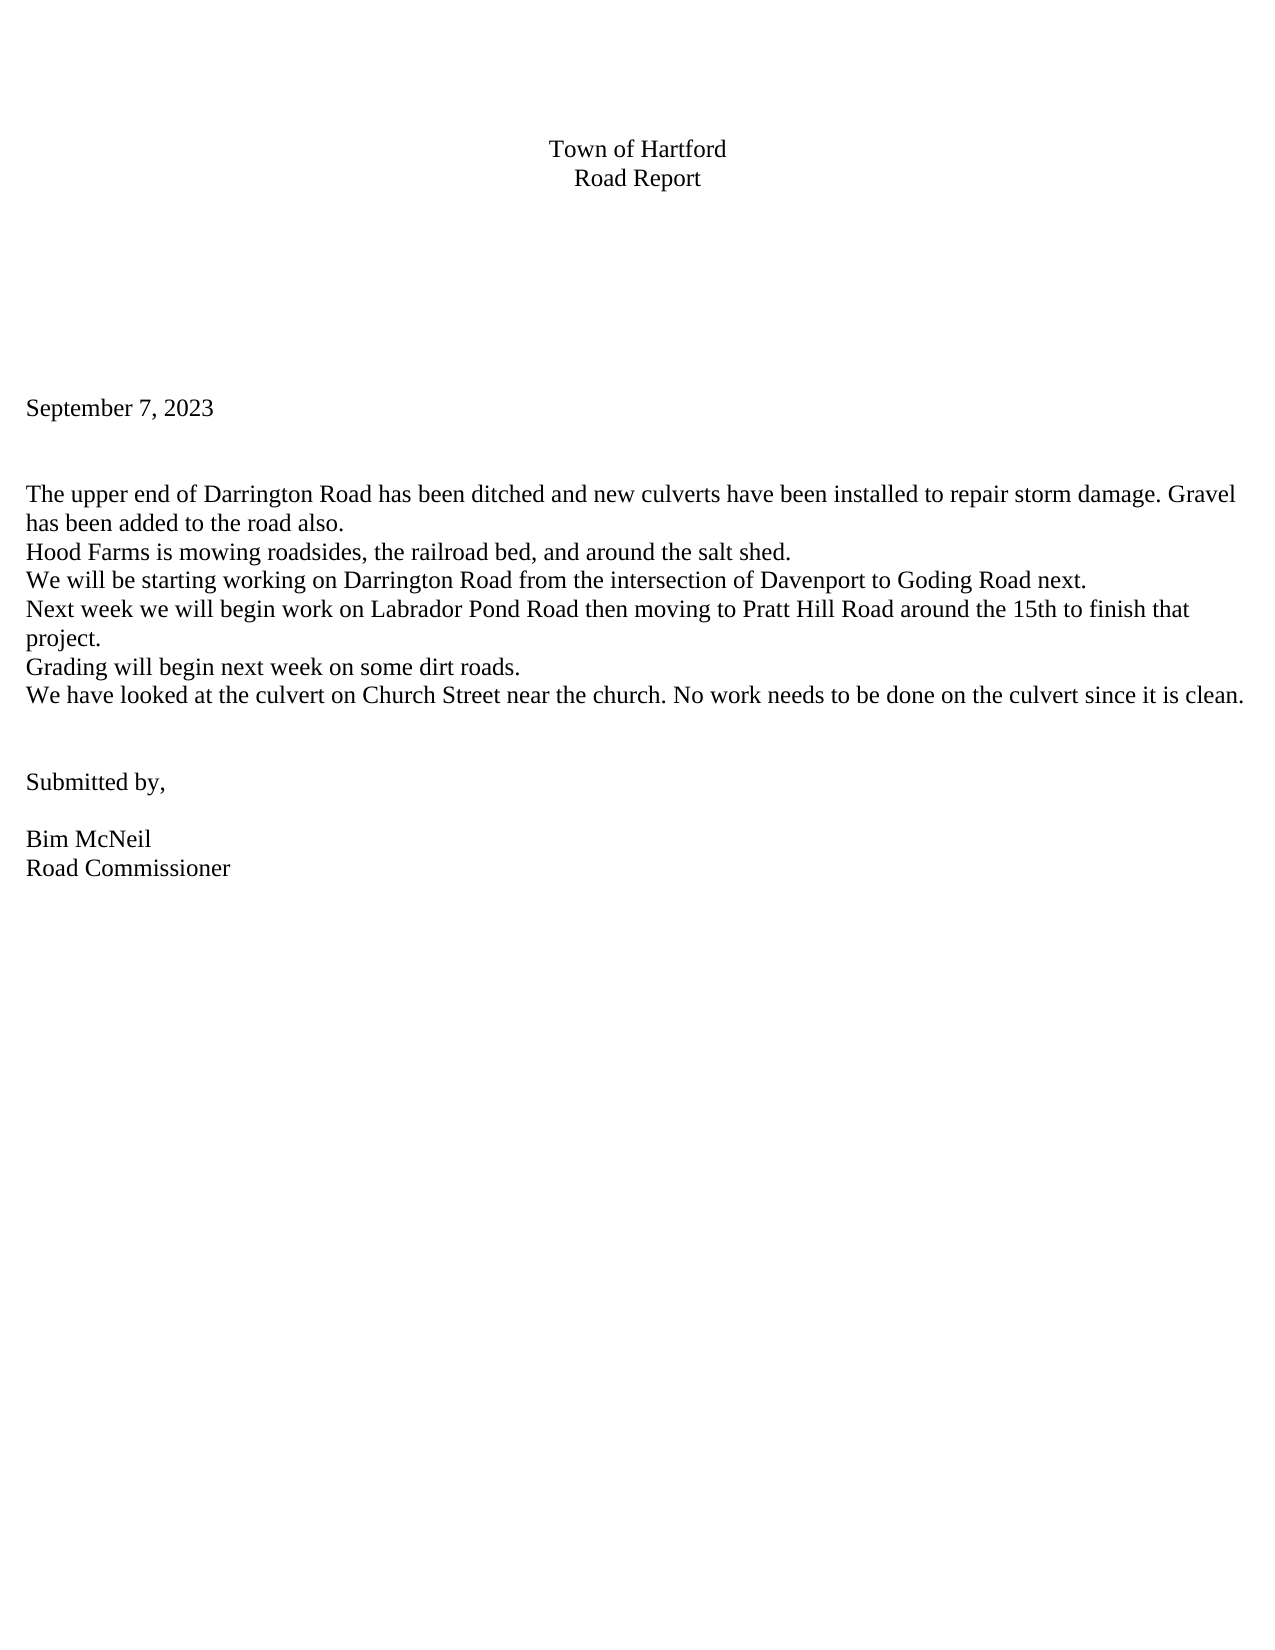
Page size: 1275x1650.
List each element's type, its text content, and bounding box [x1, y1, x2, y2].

text We have looked at the culvert on Church Street near the church. No work needs to be done on the culvert since it is clean. [26, 680, 1249, 709]
text Hood Farms is mowing roadsides, the railroad bed, and around the salt shed. [26, 537, 1249, 565]
text Submitted by, [26, 767, 1249, 795]
text Road Report [26, 163, 1249, 192]
text Grading will begin next week on some dirt roads. [26, 652, 1249, 680]
text Next week we will begin work on Labrador Pond Road then moving to Pratt Hill Road around the 15th to finish that project. [26, 594, 1249, 652]
text Bim McNeil [26, 824, 1249, 853]
text Town of Hartford [26, 134, 1249, 163]
text September 7, 2023 [26, 393, 1249, 422]
text Road Commissioner [26, 853, 1249, 882]
text The upper end of Darrington Road has been ditched and new culverts have been installed to repair storm damage. Gravel has been added to the road also. [26, 479, 1249, 537]
text We will be starting working on Darrington Road from the intersection of Davenport to Goding Road next. [26, 565, 1249, 594]
